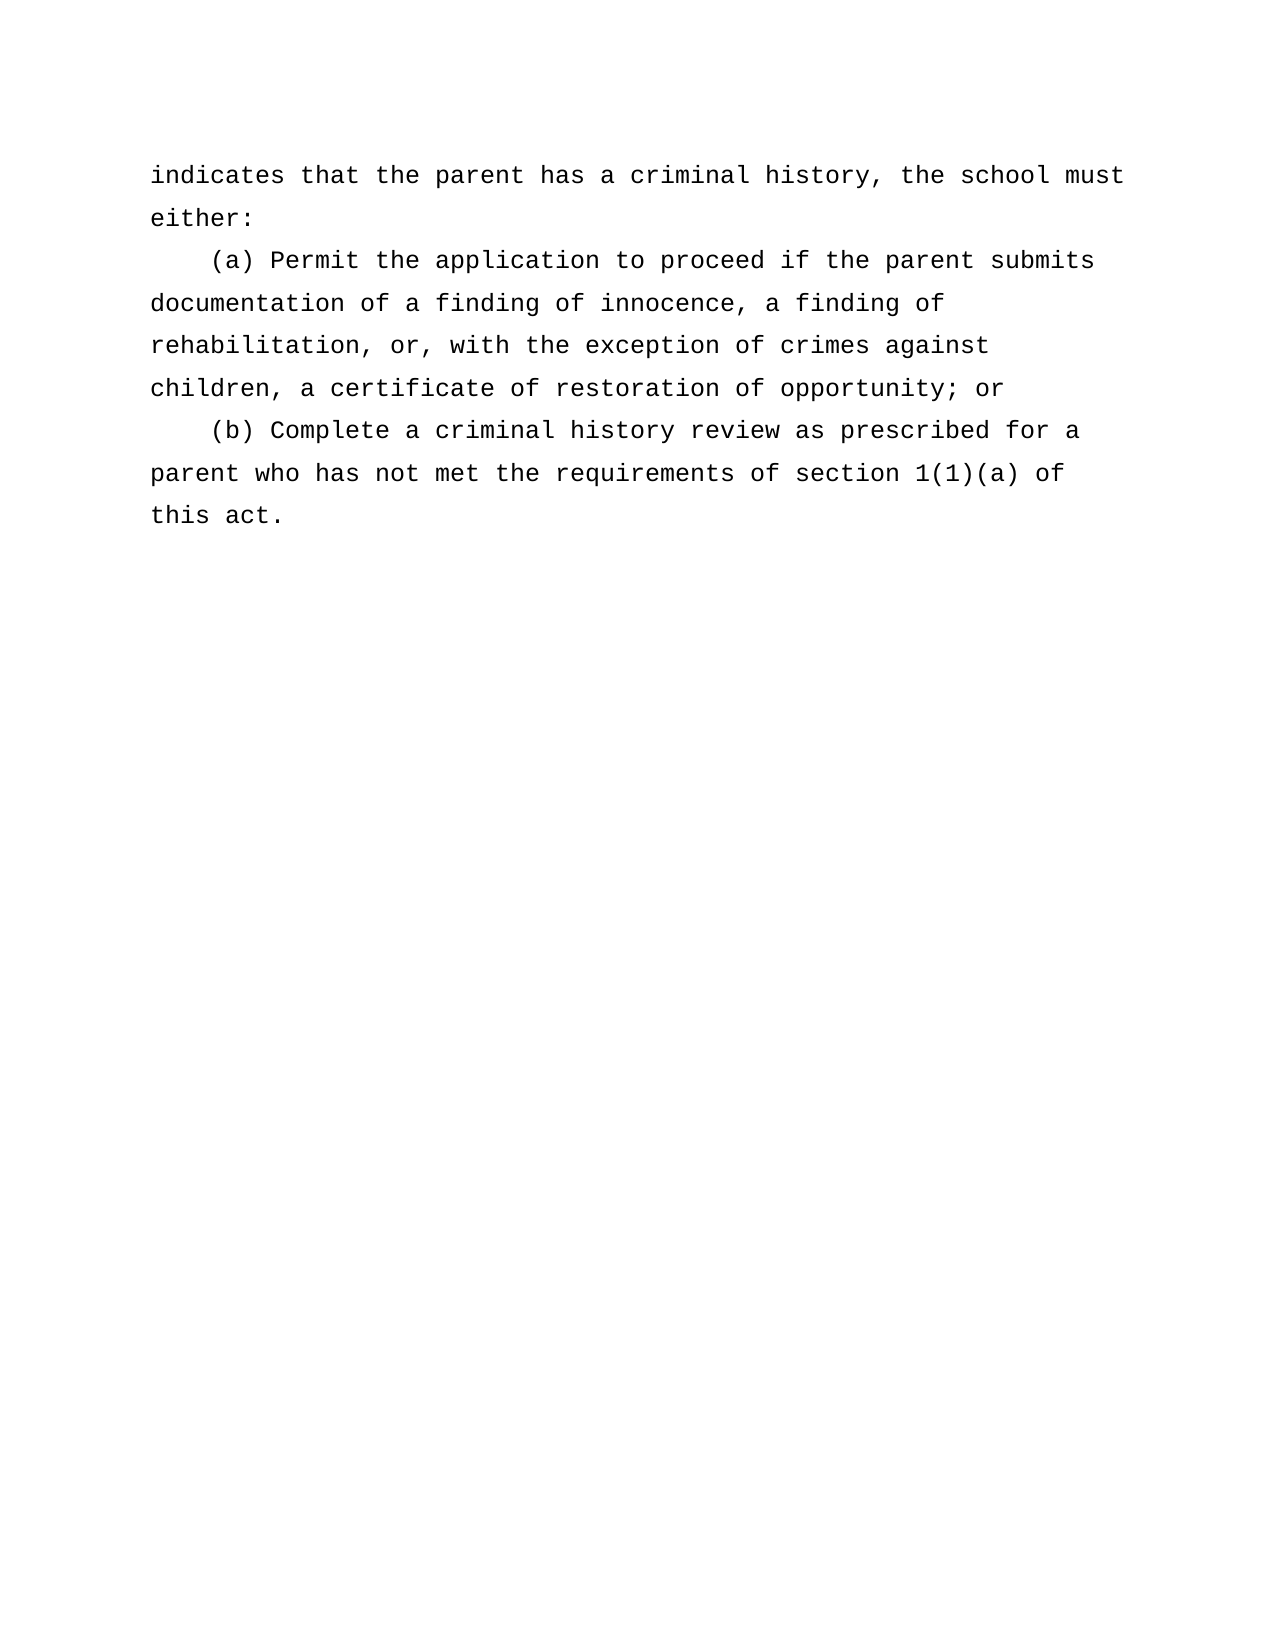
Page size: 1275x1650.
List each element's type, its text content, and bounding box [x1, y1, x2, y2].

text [150, 150, 1125, 235]
text (a) Permit the application to proceed if the parent submits documentation of a finding of innocence, a finding of rehabilitation, or, with the exception of crimes against children, a certificate of restoration of opportunity; or [150, 235, 1125, 405]
text (b) Complete a criminal history review as prescribed for a parent who has not met the requirements of section 1(1)(a) of this act. [150, 405, 1125, 532]
